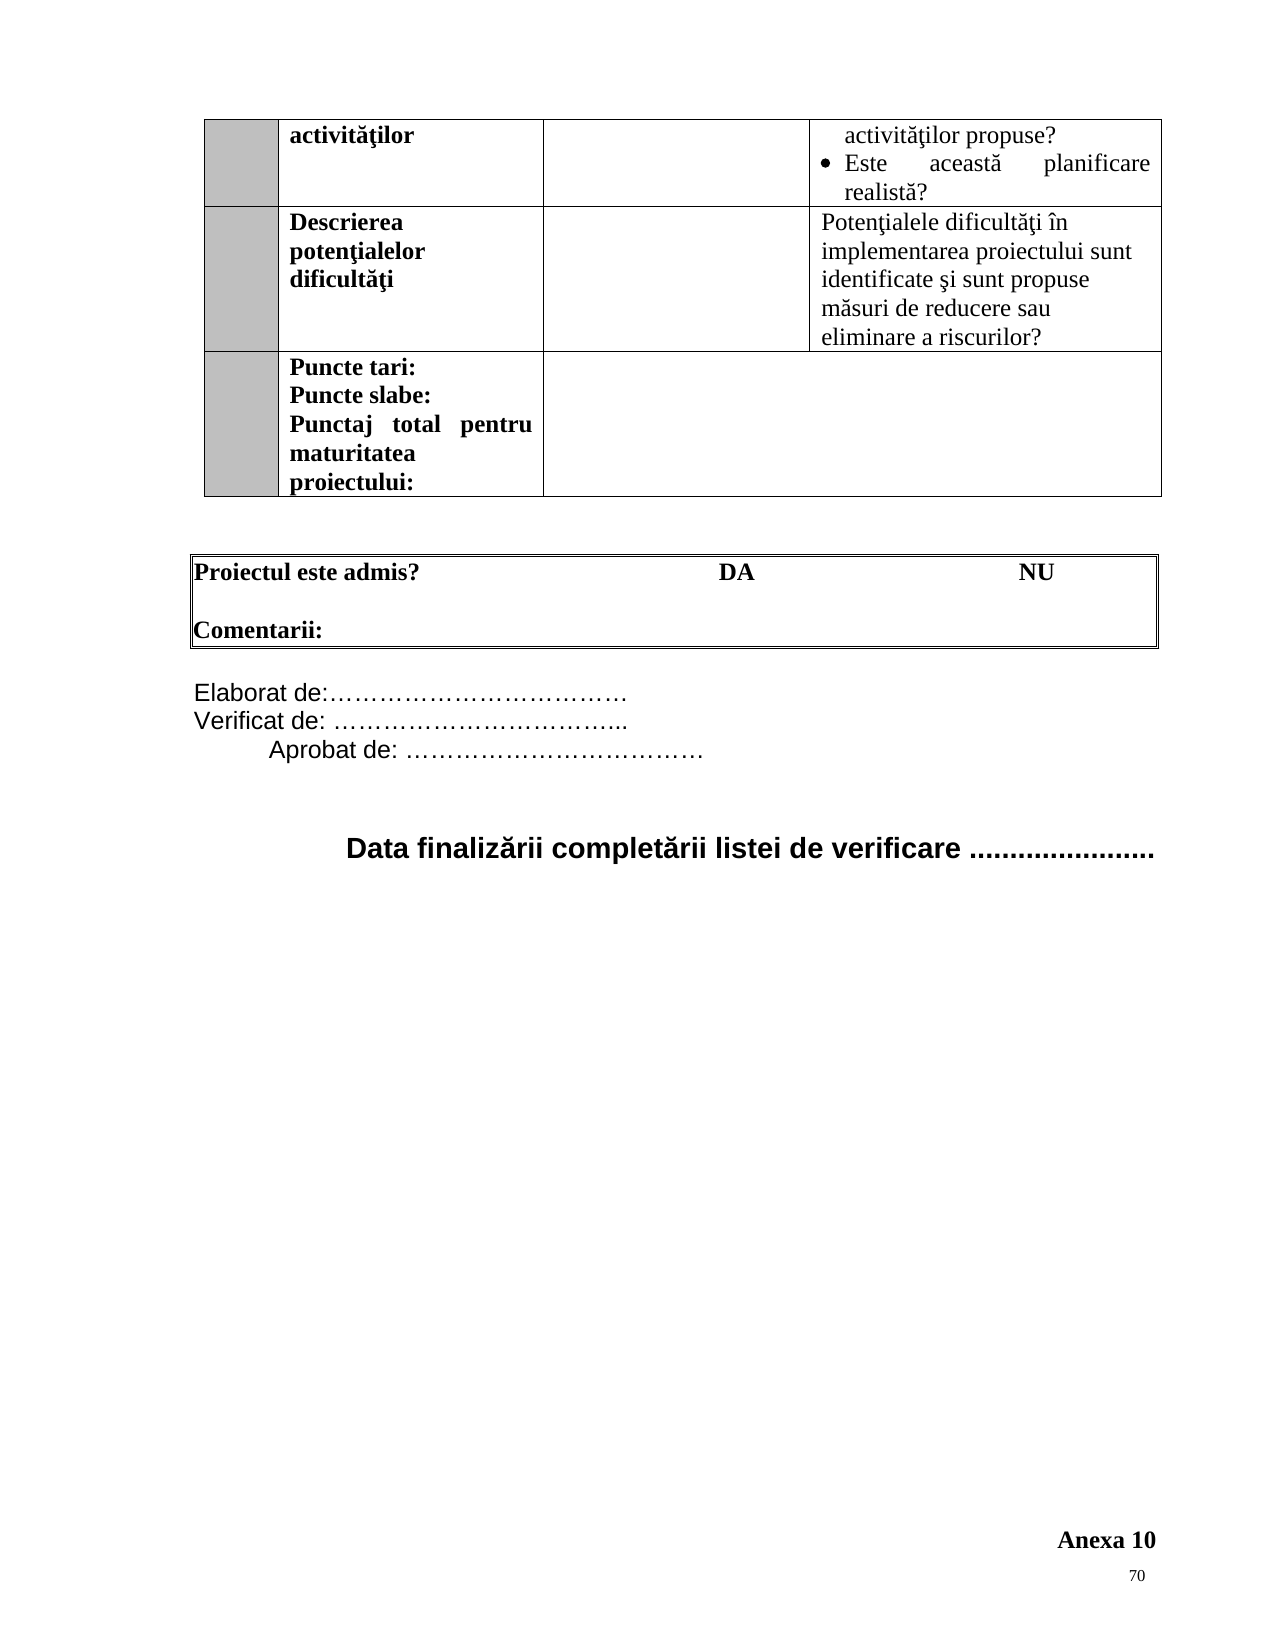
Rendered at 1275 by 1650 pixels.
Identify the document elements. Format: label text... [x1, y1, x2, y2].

text Verificat de: ……………………………... [100, 706, 1156, 735]
text Anexa 10 [119, 1526, 1156, 1554]
table_cell [544, 207, 809, 351]
text Proiectul este admis? DA NU [193, 557, 1156, 586]
table_cell [205, 352, 278, 496]
text Aprobat de: ……………………………… [194, 735, 1156, 764]
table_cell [810, 120, 1161, 206]
table_cell Potenţialele dificultăţi în implementarea proiectului sunt identificate şi sunt propuse măsuri de reducere sau eliminare a riscurilor? [810, 207, 1161, 351]
subtitle Data finalizării completării listei de verificare ....................... [119, 831, 1156, 864]
table_cell Descrierea potenţialelor dificultăţi [279, 207, 543, 351]
table_cell [205, 207, 278, 351]
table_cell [279, 120, 543, 206]
text Elaborat de:……………………………… [100, 677, 1156, 706]
table_cell [544, 352, 1161, 496]
text Comentarii: [193, 612, 1156, 646]
table_cell [544, 120, 809, 206]
table_cell Puncte tari: Puncte slabe: Punctaj total pentru maturitatea proiectului: [279, 352, 543, 496]
